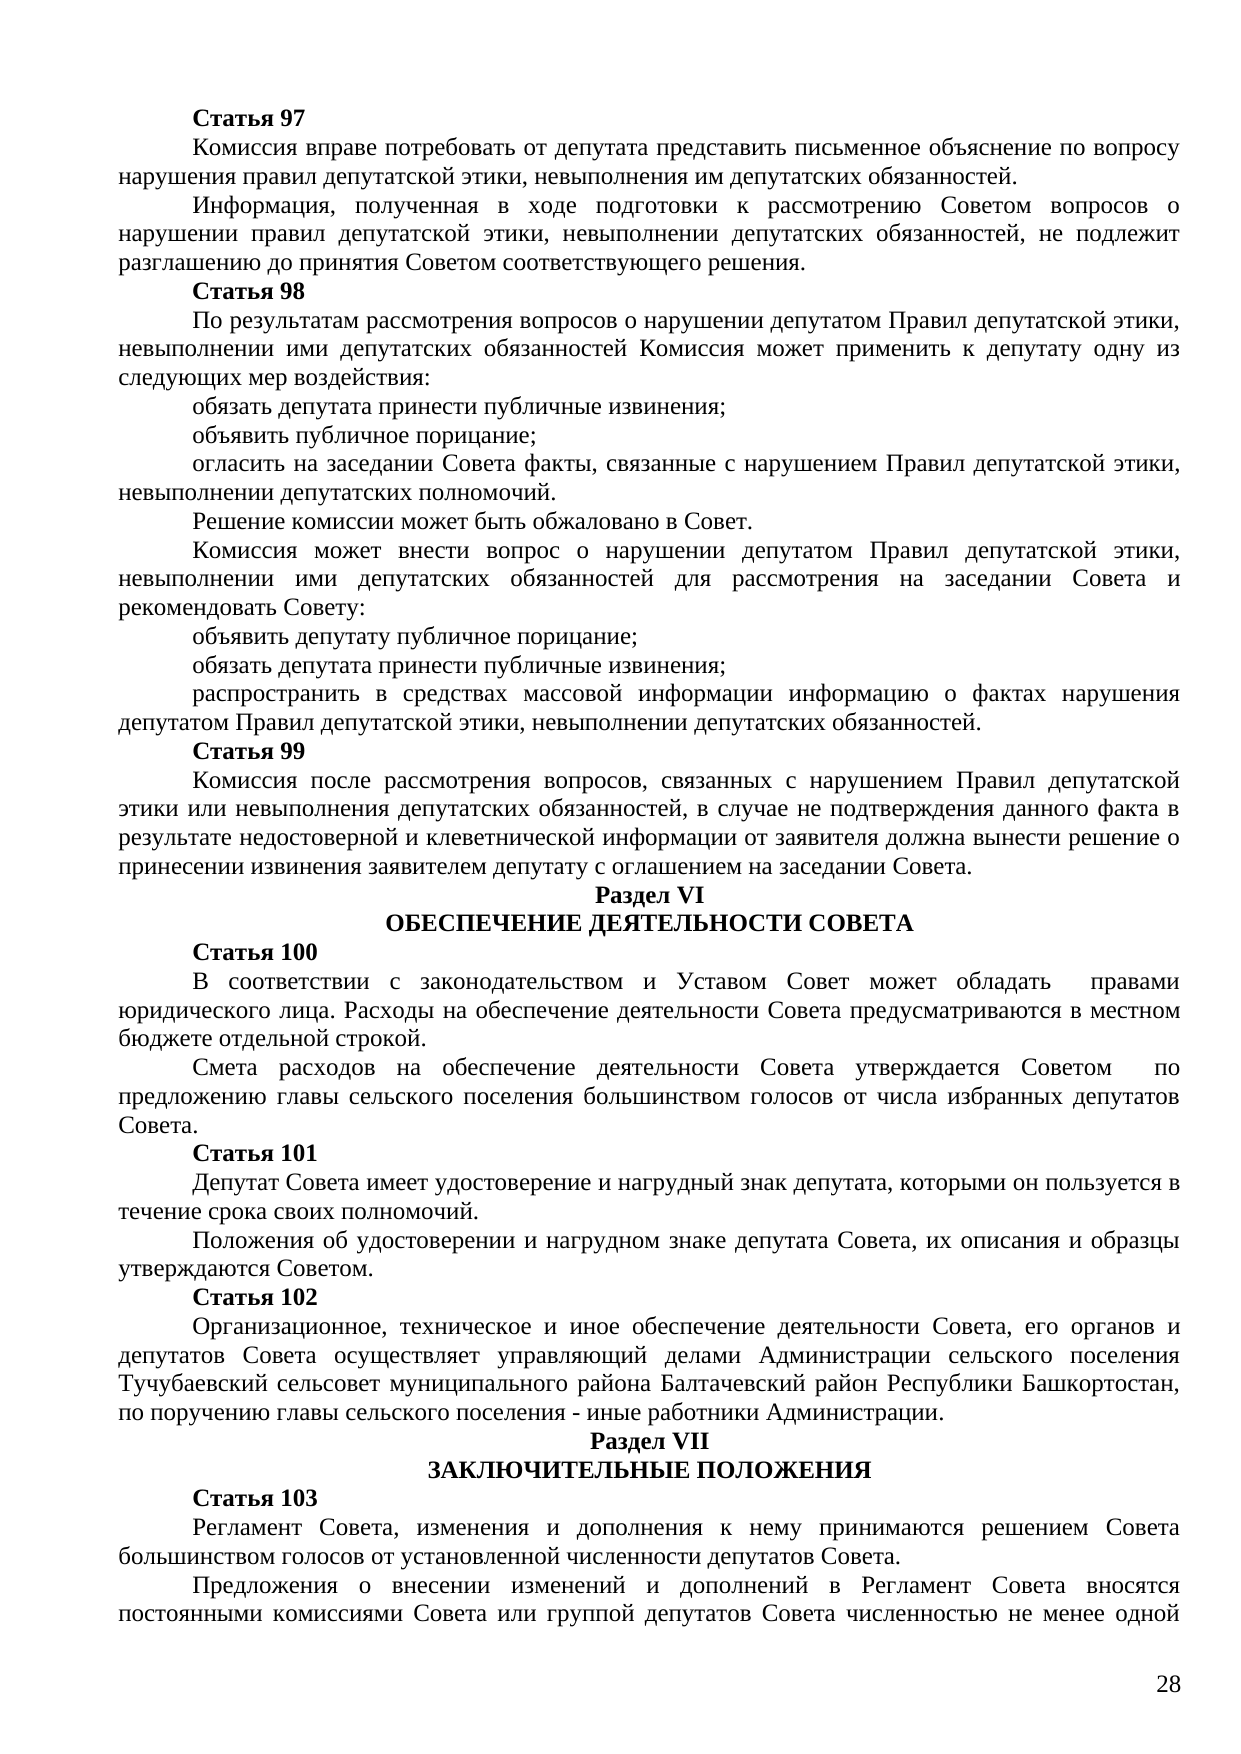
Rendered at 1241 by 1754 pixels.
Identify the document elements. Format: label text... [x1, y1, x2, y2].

text Комиссия может внести вопрос о нарушении депутатом Правил депутатской этики, невыполнении ими депутатских обязанностей для рассмотрения на заседании Совета и рекомендовать Совету: [118, 535, 1181, 621]
text Информация, полученная в ходе подготовки к рассмотрению Советом вопросов о нарушении правил депутатской этики, невыполнении депутатских обязанностей, не подлежит разглашению до принятия Советом соответствующего решения. [118, 190, 1181, 276]
text Положения об удостоверении и нагрудном знаке депутата Совета, их описания и образцы утверждаются Советом. [118, 1225, 1181, 1282]
subtitle ОБЕСПЕЧЕНИЕ ДЕЯТЕЛЬНОСТИ СОВЕТА [118, 908, 1181, 937]
text Статья 100 [118, 937, 1181, 966]
text Депутат Совета имеет удостоверение и нагрудный знак депутата, которыми он пользуется в течение срока своих полномочий. [118, 1167, 1181, 1225]
text огласить на заседании Совета факты, связанные с нарушением Правил депутатской этики, невыполнении депутатских полномочий. [118, 448, 1181, 506]
subtitle ЗАКЛЮЧИТЕЛЬНЫЕ ПОЛОЖЕНИЯ [118, 1455, 1181, 1483]
subtitle Раздел VII [118, 1426, 1181, 1455]
text Статья 102 [118, 1282, 1181, 1311]
text Регламент Совета, изменения и дополнения к нему принимаются решением Совета большинством голосов от установленной численности депутатов Совета. [118, 1512, 1181, 1570]
text распространить в средствах массовой информации информацию о фактах нарушения депутатом Правил депутатской этики, невыполнении депутатских обязанностей. [118, 678, 1181, 736]
text объявить публичное порицание; [118, 420, 1181, 448]
text обязать депутата принести публичные извинения; [118, 391, 1181, 420]
text По результатам рассмотрения вопросов о нарушении депутатом Правил депутатской этики, невыполнении ими депутатских обязанностей Комиссия может применить к депутату одну из следующих мер воздействия: [118, 305, 1181, 391]
text В соответствии с законодательством и Уставом Совет может обладать правами юридического лица. Расходы на обеспечение деятельности Совета предусматриваются в местном бюджете отдельной строкой. [118, 966, 1181, 1052]
text Смета расходов на обеспечение деятельности Совета утверждается Советом по предложению главы сельского поселения большинством голосов от числа избранных депутатов Совета. [118, 1052, 1181, 1138]
text Комиссия вправе потребовать от депутата представить письменное объяснение по вопросу нарушения правил депутатской этики, невыполнения им депутатских обязанностей. [118, 132, 1181, 190]
text Комиссия после рассмотрения вопросов, связанных с нарушением Правил депутатской этики или невыполнения депутатских обязанностей, в случае не подтверждения данного факта в результате недостоверной и клеветнической информации от заявителя должна вынести решение о принесении извинения заявителем депутату с оглашением на заседании Совета. [118, 765, 1181, 880]
subtitle Раздел VI [118, 880, 1181, 908]
text Статья 101 [118, 1138, 1181, 1167]
text Решение комиссии может быть обжаловано в Совет. [118, 506, 1181, 535]
subtitle Статья 99 [118, 736, 1181, 765]
text обязать депутата принести публичные извинения; [118, 650, 1181, 678]
text объявить депутату публичное порицание; [118, 621, 1181, 650]
subtitle Статья 98 [118, 276, 1181, 305]
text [118, 1570, 1181, 1627]
text Организационное, техническое и иное обеспечение деятельности Совета, его органов и депутатов Совета осуществляет управляющий делами Администрации сельского поселения Тучубаевский сельсовет муниципального района Балтачевский район Республики Башкортостан, по поручению главы сельского поселения - иные работники Администрации. [118, 1311, 1181, 1426]
text Статья 103 [118, 1483, 1181, 1512]
text Статья 97 [118, 103, 1181, 132]
